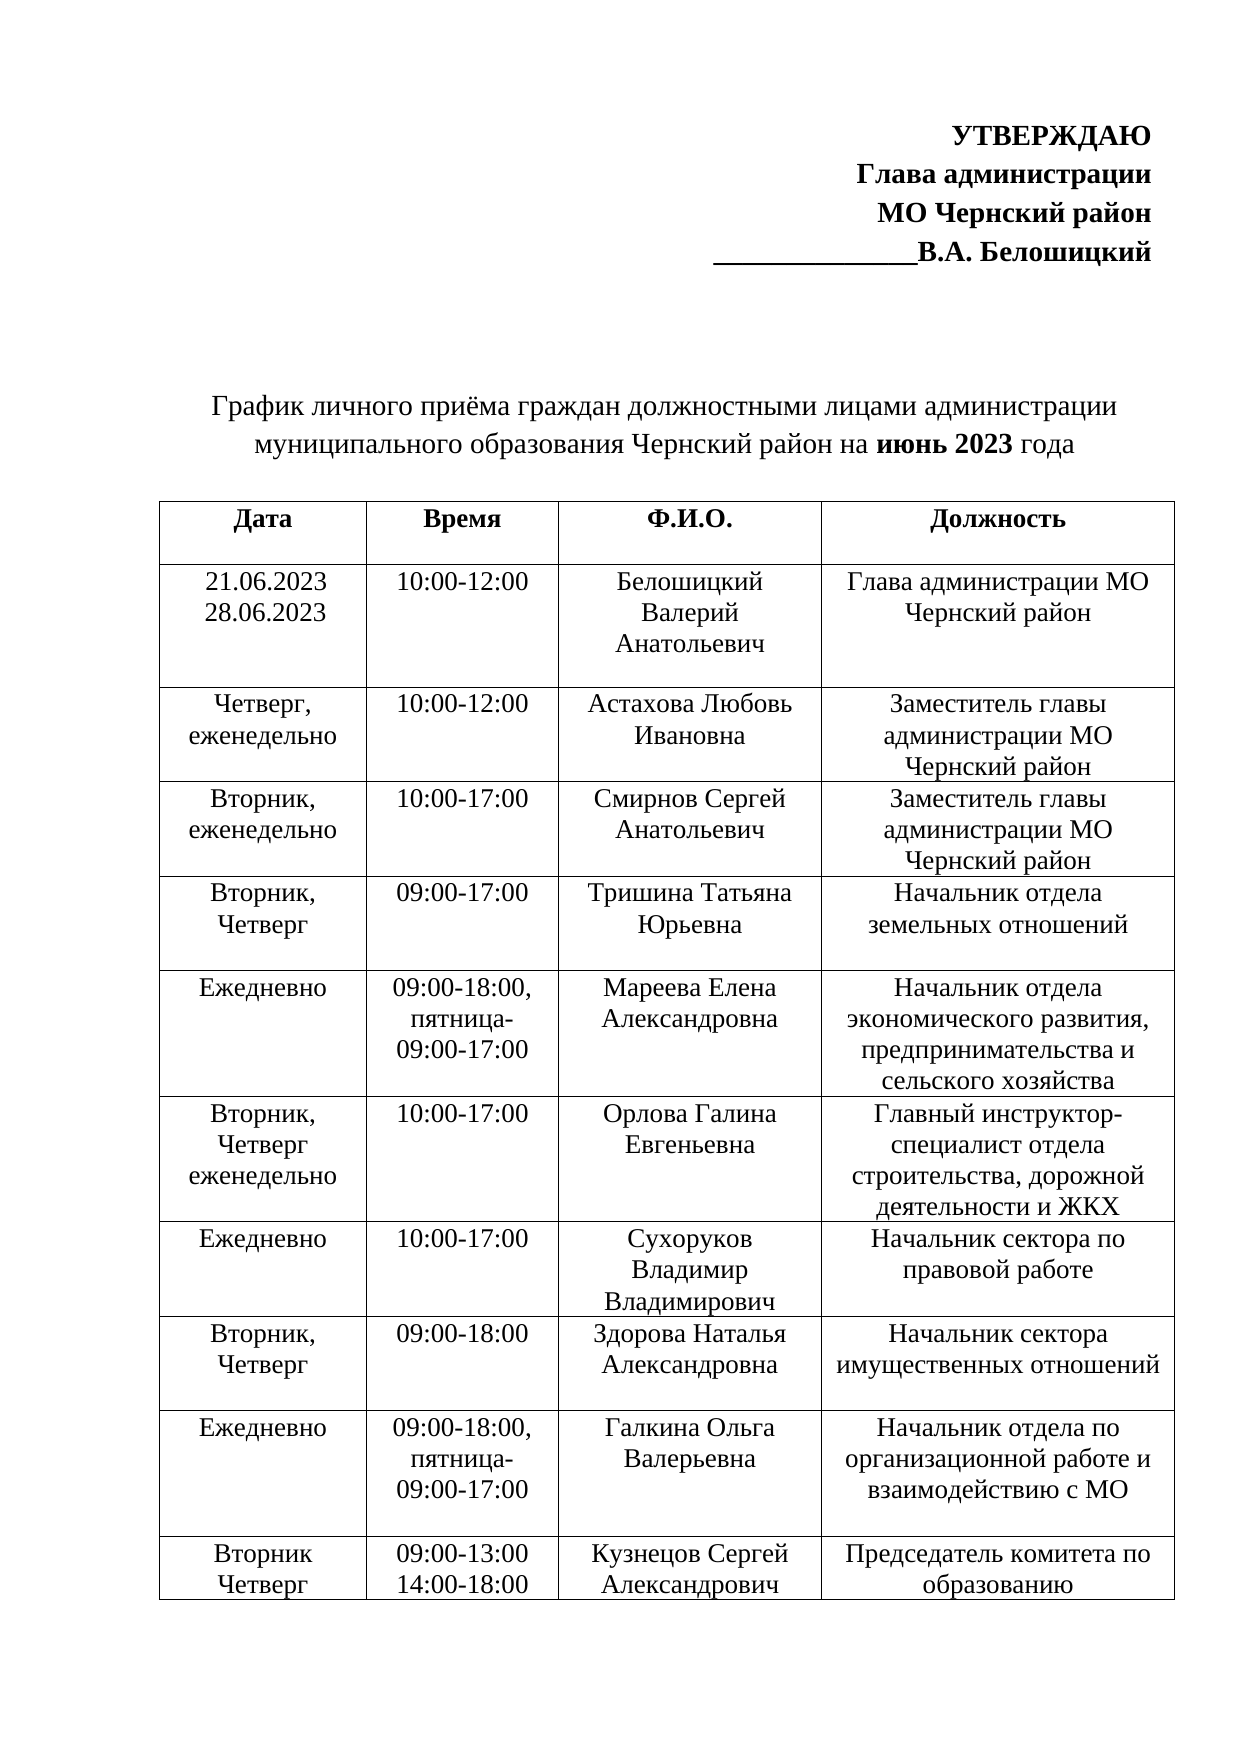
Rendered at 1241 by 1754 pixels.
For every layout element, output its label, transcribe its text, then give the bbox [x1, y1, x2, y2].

table_cell Ежедневно [160, 1411, 366, 1536]
table_cell 10:00-12:00 [367, 688, 558, 781]
table_cell Заместитель главы администрации МО Чернский район [822, 688, 1174, 781]
table_cell 10:00-12:00 [367, 565, 558, 687]
table_cell Орлова Галина Евгеньевна [559, 1097, 821, 1221]
table_cell Смирнов Сергей Анатольевич [559, 782, 821, 876]
table_cell Председатель комитета по образованию [822, 1537, 1174, 1599]
table_cell Вторник, Четверг еженедельно [160, 1097, 366, 1221]
table_cell Тришина Татьяна Юрьевна [559, 877, 821, 970]
table_cell 09:00-18:00, пятница- 09:00-17:00 [367, 971, 558, 1096]
text УТВЕРЖДАЮ [177, 118, 1152, 152]
table_cell Начальник отдела по организационной работе и взаимодействию с МО [822, 1411, 1174, 1536]
table_cell Четверг, еженедельно [160, 688, 366, 781]
table_cell Начальник отдела экономического развития, предпринимательства и сельского хозяйства [822, 971, 1174, 1096]
table_cell Глава администрации МО Чернский район [822, 565, 1174, 687]
table_cell Кузнецов Сергей Александрович [559, 1537, 821, 1599]
table_cell 21.06.2023 28.06.2023 [160, 565, 366, 687]
table_cell Вторник, Четверг [160, 877, 366, 970]
table_cell 09:00-18:00 [367, 1317, 558, 1410]
table_cell Вторник, Четверг [160, 1317, 366, 1410]
text Глава администрации [177, 157, 1152, 190]
table_cell Ежедневно [160, 971, 366, 1096]
table_cell Ежедневно [160, 1222, 366, 1316]
table_cell Астахова Любовь Ивановна [559, 688, 821, 781]
text МО Чернский район [177, 195, 1152, 229]
table_header Ф.И.О. [559, 502, 821, 564]
table_cell 10:00-17:00 [367, 1097, 558, 1221]
text ______________В.А. Белошицкий [177, 234, 1152, 267]
table_cell 09:00-13:00 14:00-18:00 [367, 1537, 558, 1599]
table_cell Вторник Четверг [160, 1537, 366, 1599]
table_cell 09:00-18:00, пятница- 09:00-17:00 [367, 1411, 558, 1536]
table_cell Галкина Ольга Валерьевна [559, 1411, 821, 1536]
table_cell Главный инструктор-специалист отдела строительства, дорожной деятельности и ЖКХ [822, 1097, 1174, 1221]
table_header Дата [160, 502, 366, 564]
table_header Время [367, 502, 558, 564]
text График личного приёма граждан должностными лицами администрации муниципального образования Чернский район на июнь 2023 года [177, 388, 1152, 460]
table_cell Вторник, еженедельно [160, 782, 366, 876]
table_cell 10:00-17:00 [367, 1222, 558, 1316]
table_cell 10:00-17:00 [367, 782, 558, 876]
table_header Должность [822, 502, 1174, 564]
table_cell Белошицкий Валерий Анатольевич [559, 565, 821, 687]
table_cell 09:00-17:00 [367, 877, 558, 970]
table_cell Начальник сектора имущественных отношений [822, 1317, 1174, 1410]
table_cell Здорова Наталья Александровна [559, 1317, 821, 1410]
table_cell Заместитель главы администрации МО Чернский район [822, 782, 1174, 876]
table_cell Начальник сектора по правовой работе [822, 1222, 1174, 1316]
table_cell Мареева Елена Александровна [559, 971, 821, 1096]
table_cell Сухоруков Владимир Владимирович [559, 1222, 821, 1316]
table_cell Начальник отдела земельных отношений [822, 877, 1174, 970]
